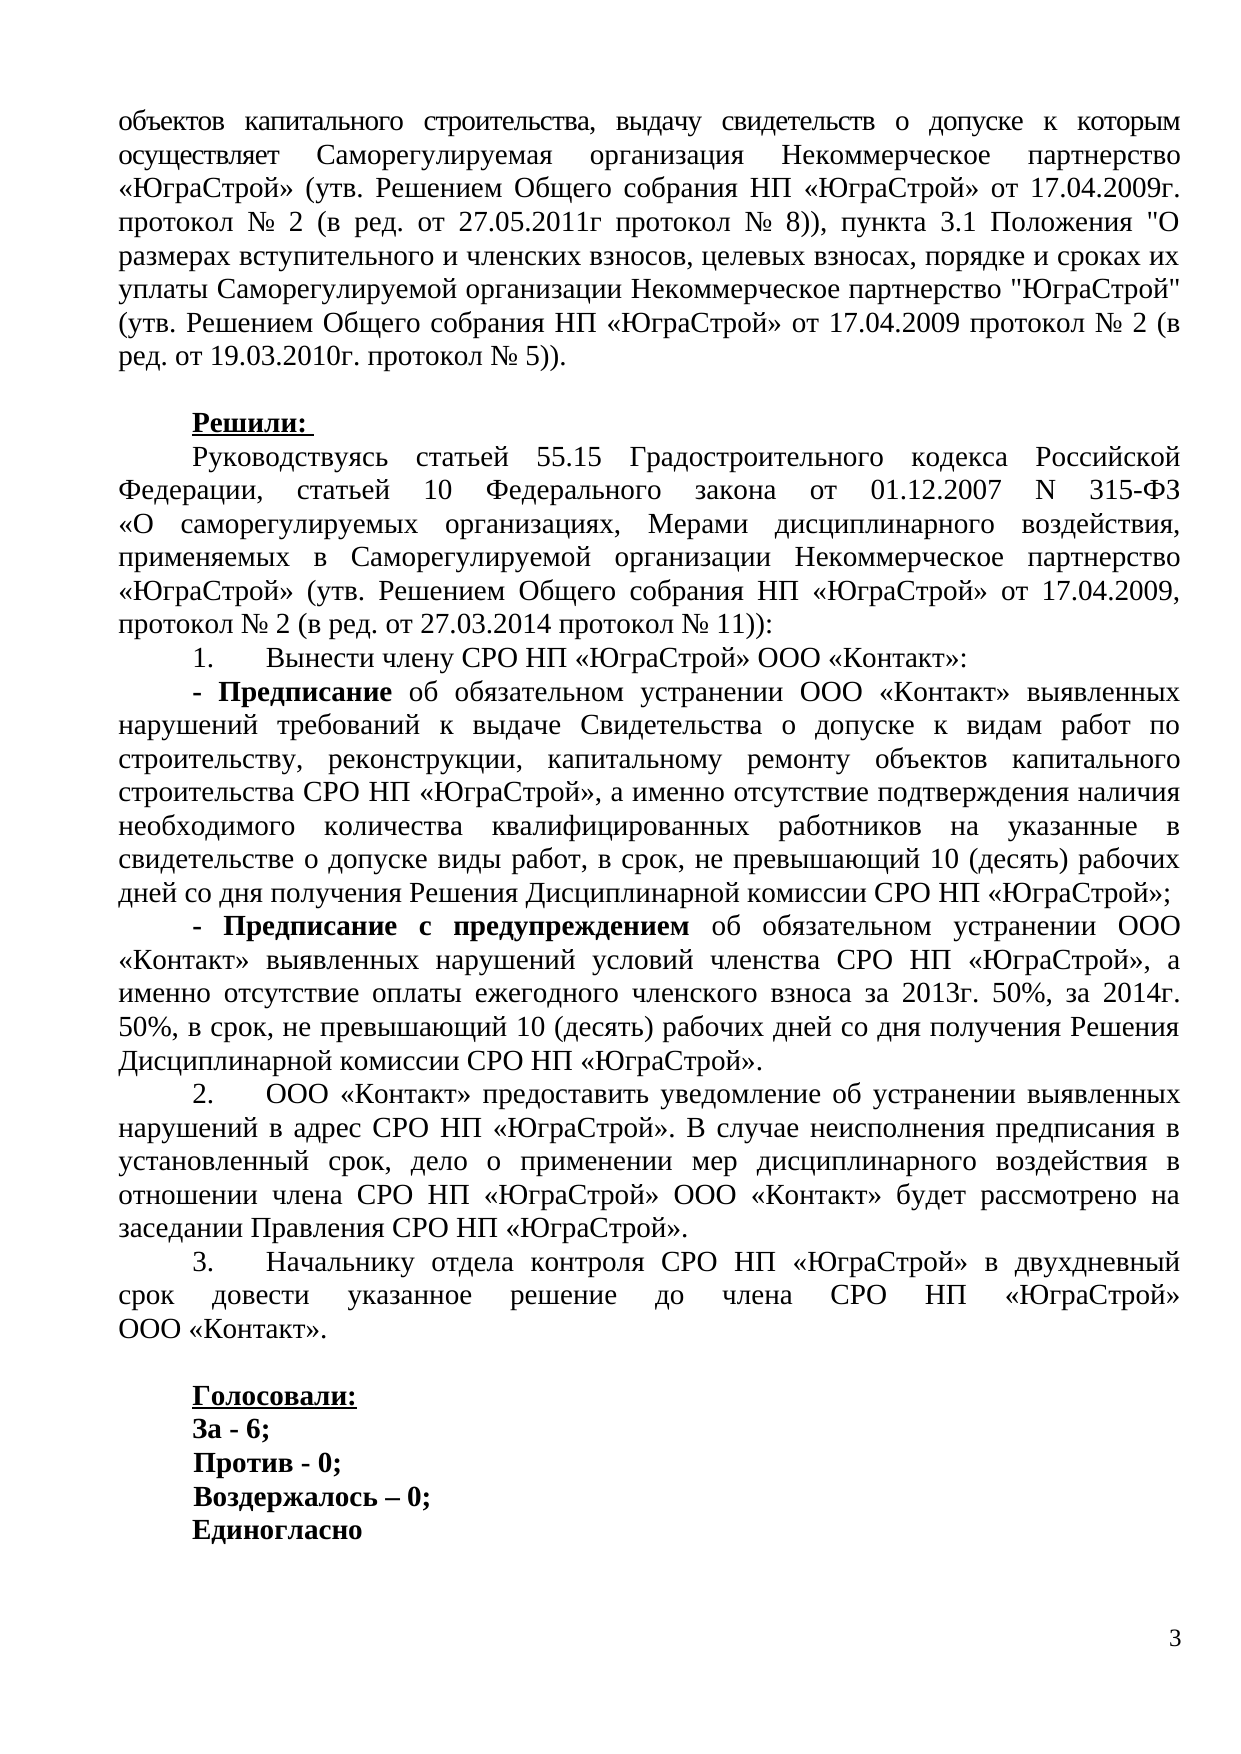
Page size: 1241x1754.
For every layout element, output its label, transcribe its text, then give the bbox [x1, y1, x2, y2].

text За - 6; [118, 1412, 1181, 1445]
text Против - 0; [118, 1445, 1181, 1479]
text 1. Вынести члену СРО НП «ЮграСтрой» ООО «Контакт»: [118, 640, 1181, 674]
text - Предписание с предупреждением об обязательном устранении ООО «Контакт» выявленных нарушений условий членства СРО НП «ЮграСтрой», а именно отсутствие оплаты ежегодного членского взноса за 2013г. 50%, за 2014г. 50%, в срок, не превышающий 10 (десять) рабочих дней со дня получения Решения Дисциплинарной комиссии СРО НП «ЮграСтрой». [118, 908, 1181, 1076]
text Воздержалось – 0; [118, 1479, 1181, 1512]
text Решили: [118, 405, 1181, 439]
text Голосовали: [118, 1378, 1181, 1412]
text Руководствуясь статьей 55.15 Градостроительного кодекса Российской Федерации, статьей 10 Федерального закона от 01.12.2007 N 315-ФЗ «О саморегулируемых организациях, Мерами дисциплинарного воздействия, применяемых в Саморегулируемой организации Некоммерческое партнерство «ЮграСтрой» (утв. Решением Общего собрания НП «ЮграСтрой» от 17.04.2009, протокол № 2 (в ред. от 27.03.2014 протокол № 11)): [118, 439, 1181, 640]
text - Предписание об обязательном устранении ООО «Контакт» выявленных нарушений требований к выдаче Свидетельства о допуске к видам работ по строительству, реконструкции, капитальному ремонту объектов капитального строительства СРО НП «ЮграСтрой», а именно отсутствие подтверждения наличия необходимого количества квалифицированных работников на указанные в свидетельстве о допуске виды работ, в срок, не превышающий 10 (десять) рабочих дней со дня получения Решения Дисциплинарной комиссии СРО НП «ЮграСтрой»; [118, 674, 1181, 908]
text Единогласно [118, 1512, 1181, 1546]
text 2. ООО «Контакт» предоставить уведомление об устранении выявленных нарушений в адрес СРО НП «ЮграСтрой». В случае неисполнения предписания в установленный срок, дело о применении мер дисциплинарного воздействия в отношении члена СРО НП «ЮграСтрой» ООО «Контакт» будет рассмотрено на заседании Правления СРО НП «ЮграСтрой». [118, 1076, 1181, 1244]
text 3. Начальнику отдела контроля СРО НП «ЮграСтрой» в двухдневный срок довести указанное решение до члена СРО НП «ЮграСтрой» ООО «Контакт». [118, 1244, 1181, 1344]
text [118, 103, 1181, 372]
